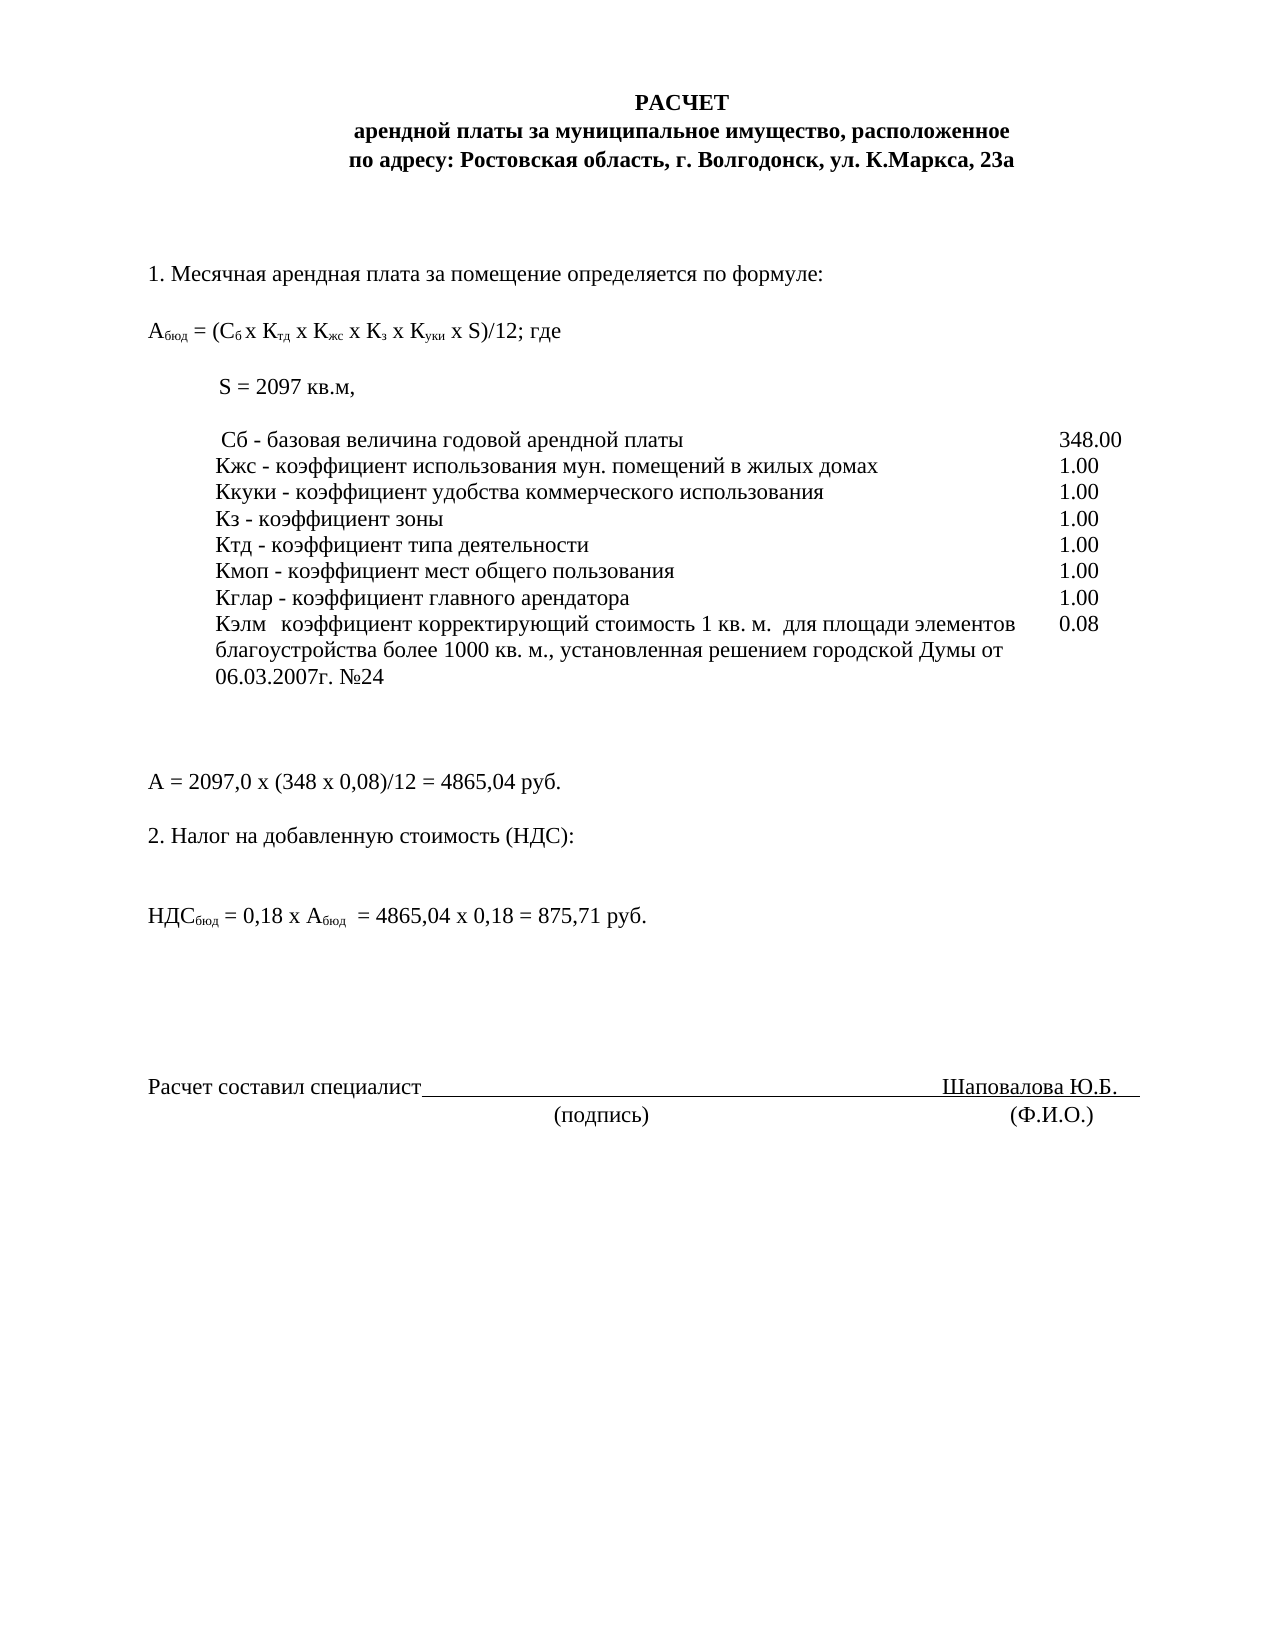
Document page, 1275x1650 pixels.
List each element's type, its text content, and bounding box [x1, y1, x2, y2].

text А = 2097,0 x (348 x 0,08)/12 = 4865,04 руб. [148, 768, 1246, 795]
table_cell 1.00 [1048, 584, 1222, 610]
table_cell Ккуки - коэффициент удобства коммерческого использования [204, 479, 1048, 505]
table_cell Кглар - коэффициент главного арендатора [204, 584, 1048, 610]
table_cell Кжс - коэффициент использования мун. помещений в жилых домах [204, 452, 1048, 478]
table_cell 1.00 [1048, 531, 1222, 557]
table_cell Кэлм коэффициент корректирующий стоимость 1 кв. м. для площади элементов благоустройства более 1000 кв. м., установленная решением городской Думы от 06.03.2007г. №24 [204, 610, 1048, 716]
text (подпись) (Ф.И.О.) [148, 1100, 1216, 1128]
table_cell Кз - коэффициент зоны [204, 505, 1048, 531]
text Абюд = (Сб x Ктд x Кжс x Кз x Куки x S)/12; где [148, 316, 1216, 344]
text S = 2097 кв.м, [148, 373, 1216, 399]
table_cell 0.08 [1048, 610, 1222, 716]
table_cell 1.00 [1048, 479, 1222, 505]
text по адресу: Ростовская область, г. Волгодонск, ул. К.Маркса, 23а [148, 145, 1216, 173]
table_cell Ктд - коэффициент типа деятельности [204, 531, 1048, 557]
table_header Сб - базовая величина годовой арендной платы [204, 426, 1048, 452]
text 2. Налог на добавленную стоимость (НДС): [148, 821, 1216, 849]
table_header 348.00 [1048, 426, 1222, 452]
table_cell Кмоп - коэффициент мест общего пользования [204, 558, 1048, 584]
text Расчет составил специалист Шаповалова Ю.Б. [148, 1071, 1216, 1100]
text РАСЧЕТ [148, 88, 1216, 116]
table_cell 1.00 [1048, 452, 1222, 478]
text 1. Месячная арендная плата за помещение определяется по формуле: [148, 259, 1216, 287]
text НДСбюд = 0,18 x Абюд = 4865,04 x 0,18 = 875,71 руб. [148, 902, 1216, 929]
text арендной платы за муниципальное имущество, расположенное [148, 116, 1216, 145]
table_cell 1.00 [1048, 558, 1222, 584]
table_cell 1.00 [1048, 505, 1222, 531]
